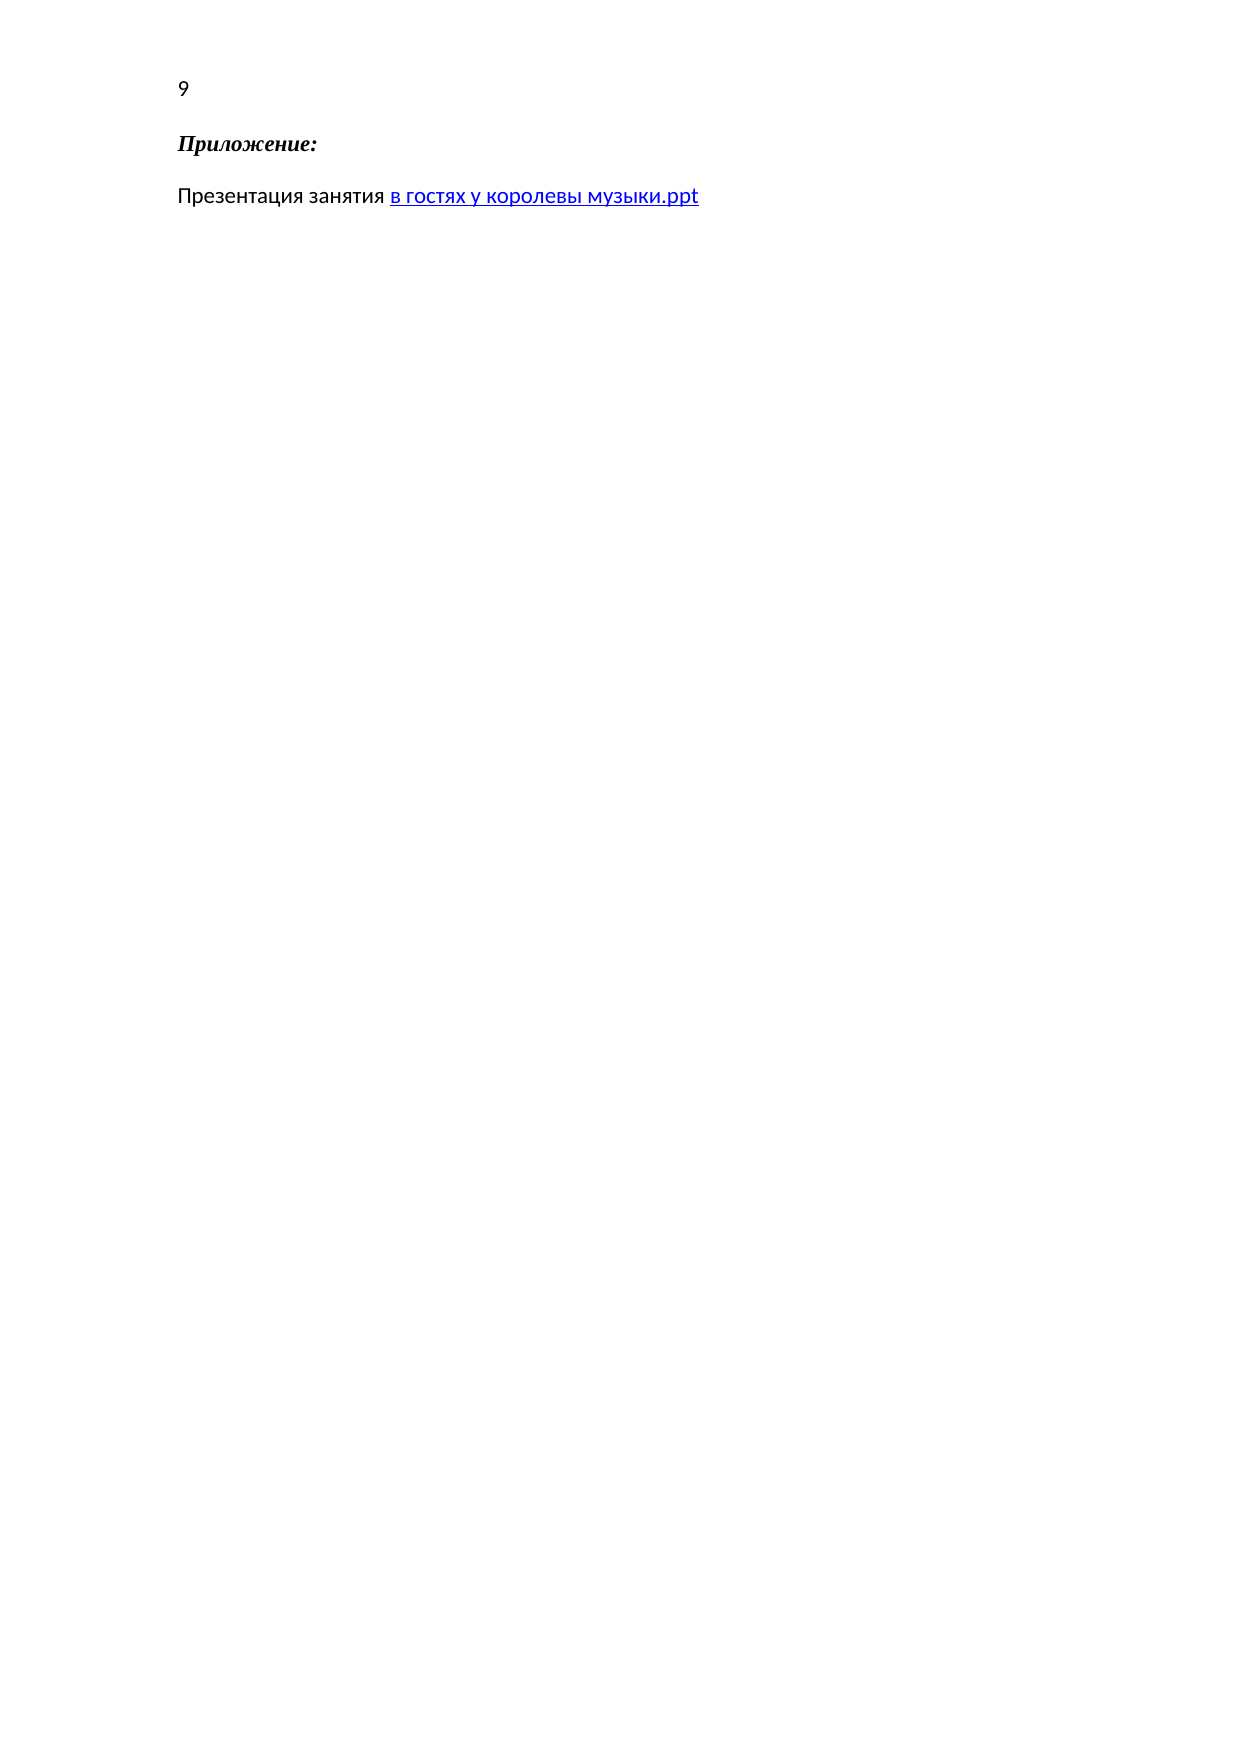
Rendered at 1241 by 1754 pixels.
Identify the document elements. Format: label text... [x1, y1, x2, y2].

text Приложение: [177, 130, 1152, 156]
text Презентация занятия в гостях у королевы музыки.ppt [177, 181, 1152, 209]
